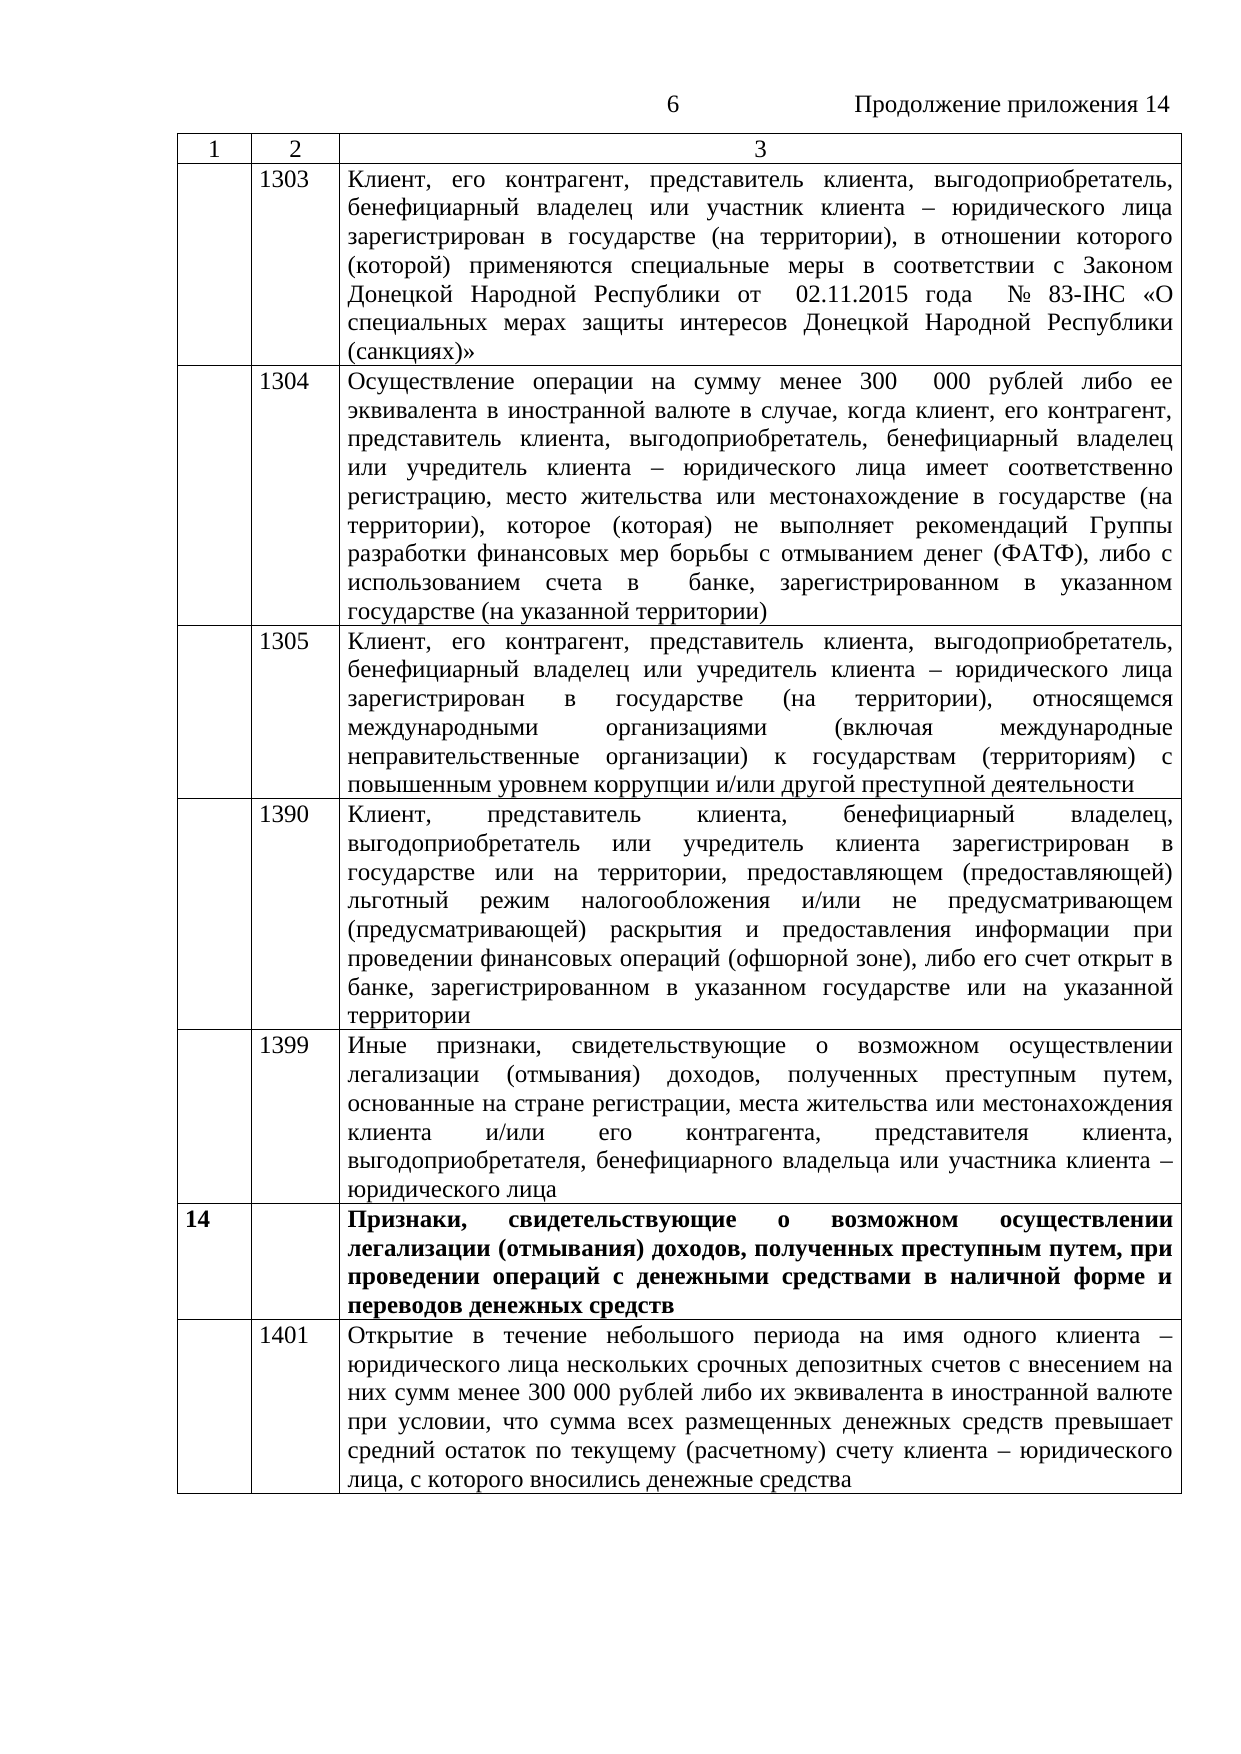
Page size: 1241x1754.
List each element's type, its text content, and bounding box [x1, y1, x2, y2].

table_cell [178, 366, 251, 625]
table_cell [178, 1030, 251, 1203]
table_cell Клиент, представитель клиента, бенефициарный владелец, выгодоприобретатель или учредитель клиента зарегистрирован в государстве или на территории, предоставляющем (предоставляющей) льготный режим налогообложения и/или не предусматривающем (предусматривающей) раскрытия и предоставления информации при проведении финансовых операций (офшорной зоне), либо его счет открыт в банке, зарегистрированном в указанном государстве или на указанной территории [340, 799, 1181, 1029]
table_cell 1399 [252, 1030, 339, 1203]
table_cell Клиент, его контрагент, представитель клиента, выгодоприобретатель, бенефициарный владелец или участник клиента – юридического лица зарегистрирован в государстве (на территории), в отношении которого (которой) применяются специальные меры в соответствии с Законом Донецкой Народной Республики от 02.11.2015 года № 83-IНС «О специальных мерах защиты интересов Донецкой Народной Республики (санкциях)» [340, 164, 1181, 365]
table_cell 1305 [252, 626, 339, 798]
table_cell Иные признаки, свидетельствующие о возможном осуществлении легализации (отмывания) доходов, полученных преступным путем, основанные на стране регистрации, места жительства или местонахождения клиента и/или его контрагента, представителя клиента, выгодоприобретателя, бенефициарного владельца или участника клиента – юридического лица [340, 1030, 1181, 1203]
table_cell 1401 [252, 1320, 339, 1492]
table_cell [178, 1320, 251, 1492]
table_cell [178, 799, 251, 1029]
table_cell Открытие в течение небольшого периода на имя одного клиента – юридического лица нескольких срочных депозитных счетов с внесением на них сумм менее 300 000 рублей либо их эквивалента в иностранной валюте при условии, что сумма всех размещенных денежных средств превышает средний остаток по текущему (расчетному) счету клиента – юридического лица, с которого вносились денежные средства [340, 1320, 1181, 1492]
table_header 2 [252, 134, 339, 163]
table_cell [178, 164, 251, 365]
table_cell 1390 [252, 799, 339, 1029]
table_header 3 [340, 134, 1181, 163]
table_cell 1304 [252, 366, 339, 625]
table_cell Осуществление операции на сумму менее 300 000 рублей либо ее эквивалента в иностранной валюте в случае, когда клиент, его контрагент, представитель клиента, выгодоприобретатель, бенефициарный владелец или учредитель клиента – юридического лица имеет соответственно регистрацию, место жительства или местонахождение в государстве (на территории), которое (которая) не выполняет рекомендаций Группы разработки финансовых мер борьбы с отмыванием денег (ФАТФ), либо с использованием счета в банке, зарегистрированном в указанном государстве (на указанной территории) [340, 366, 1181, 625]
table_cell Клиент, его контрагент, представитель клиента, выгодоприобретатель, бенефициарный владелец или учредитель клиента – юридического лица зарегистрирован в государстве (на территории), относящемся международными организациями (включая международные неправительственные организации) к государствам (территориям) с повышенным уровнем коррупции и/или другой преступной деятельности [340, 626, 1181, 798]
table_cell Признаки, свидетельствующие о возможном осуществлении легализации (отмывания) доходов, полученных преступным путем, при проведении операций с денежными средствами в наличной форме и переводов денежных средств [340, 1204, 1181, 1319]
table_cell [178, 626, 251, 798]
table_header 1 [178, 134, 251, 163]
table_cell 1303 [252, 164, 339, 365]
table_cell [252, 1204, 339, 1319]
table_cell 14 [178, 1204, 251, 1319]
